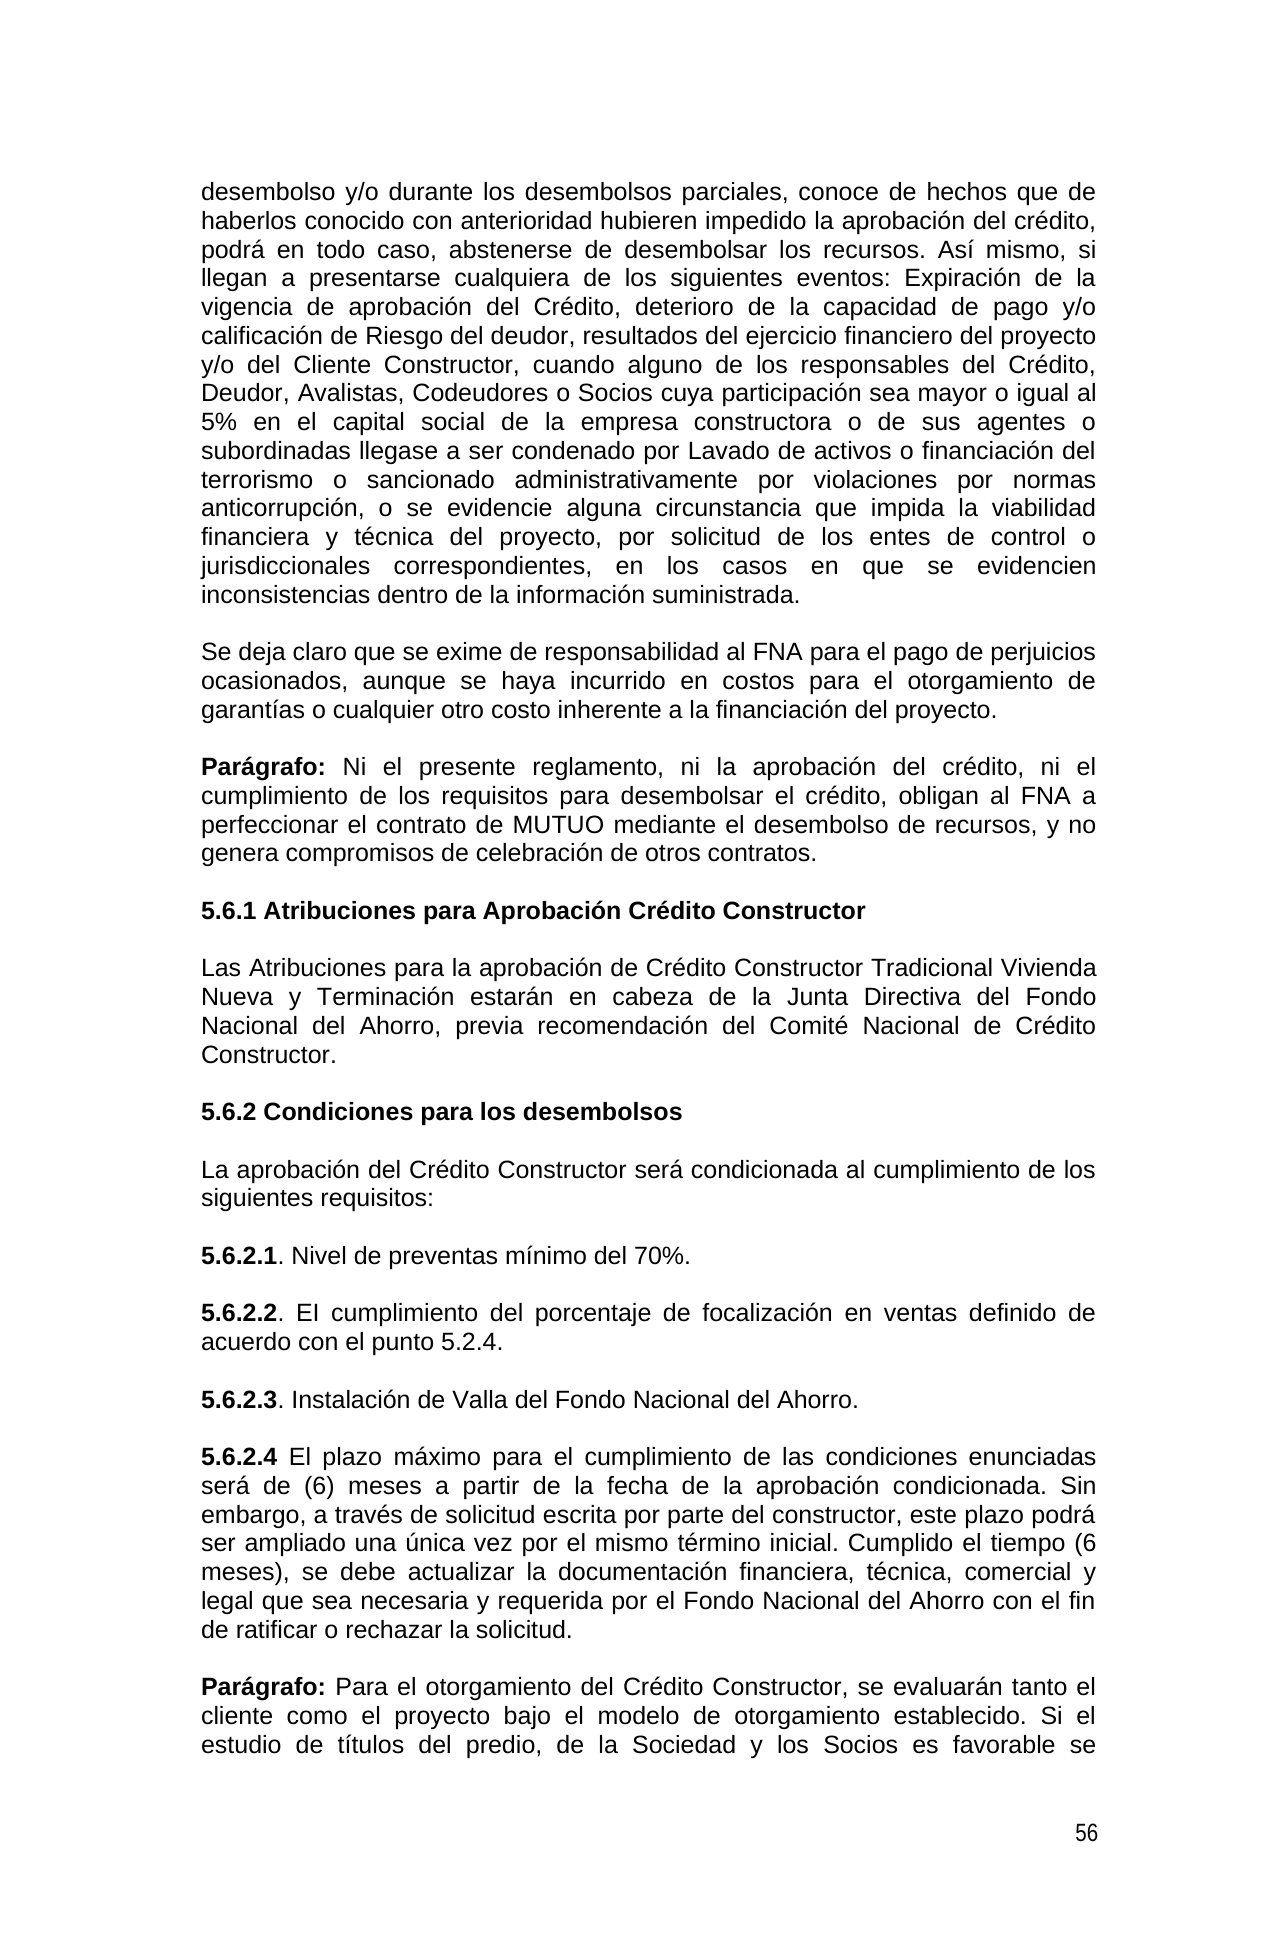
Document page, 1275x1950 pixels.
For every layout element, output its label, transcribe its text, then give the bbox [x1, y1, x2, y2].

text 5.6.1 Atribuciones para Aprobación Crédito Constructor [201, 896, 1098, 925]
text 5.6.2.1. Nivel de preventas mínimo del 70%. [201, 1241, 1098, 1270]
text 5.6.2.4 El plazo máximo para el cumplimiento de las condiciones enunciadas será de (6) meses a partir de la fecha de la aprobación condicionada. Sin embargo, a través de solicitud escrita por parte del constructor, este plazo podrá ser ampliado una única vez por el mismo término inicial. Cumplido el tiempo (6 meses), se debe actualizar la documentación financiera, técnica, comercial y legal que sea necesaria y requerida por el Fondo Nacional del Ahorro con el fin de ratificar o rechazar la solicitud. [201, 1442, 1098, 1643]
text 5.6.2.3. Instalación de Valla del Fondo Nacional del Ahorro. [201, 1385, 1098, 1413]
text Se deja claro que se exime de responsabilidad al FNA para el pago de perjuicios ocasionados, aunque se haya incurrido en costos para el otorgamiento de garantías o cualquier otro costo inherente a la financiación del proyecto. [201, 637, 1098, 723]
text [201, 177, 1098, 608]
text La aprobación del Crédito Constructor será condicionada al cumplimiento de los siguientes requisitos: [201, 1155, 1098, 1212]
text Parágrafo: Ni el presente reglamento, ni la aprobación del crédito, ni el cumplimiento de los requisitos para desembolsar el crédito, obligan al FNA a perfeccionar el contrato de MUTUO mediante el desembolso de recursos, y no genera compromisos de celebración de otros contratos. [201, 752, 1098, 867]
text 5.6.2.2. EI cumplimiento del porcentaje de focalización en ventas definido de acuerdo con el punto 5.2.4. [201, 1298, 1098, 1356]
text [201, 1672, 1098, 1758]
text 5.6.2 Condiciones para los desembolsos [201, 1097, 1098, 1126]
text Las Atribuciones para la aprobación de Crédito Constructor Tradicional Vivienda Nueva y Terminación estarán en cabeza de la Junta Directiva del Fondo Nacional del Ahorro, previa recomendación del Comité Nacional de Crédito Constructor. [201, 953, 1098, 1068]
